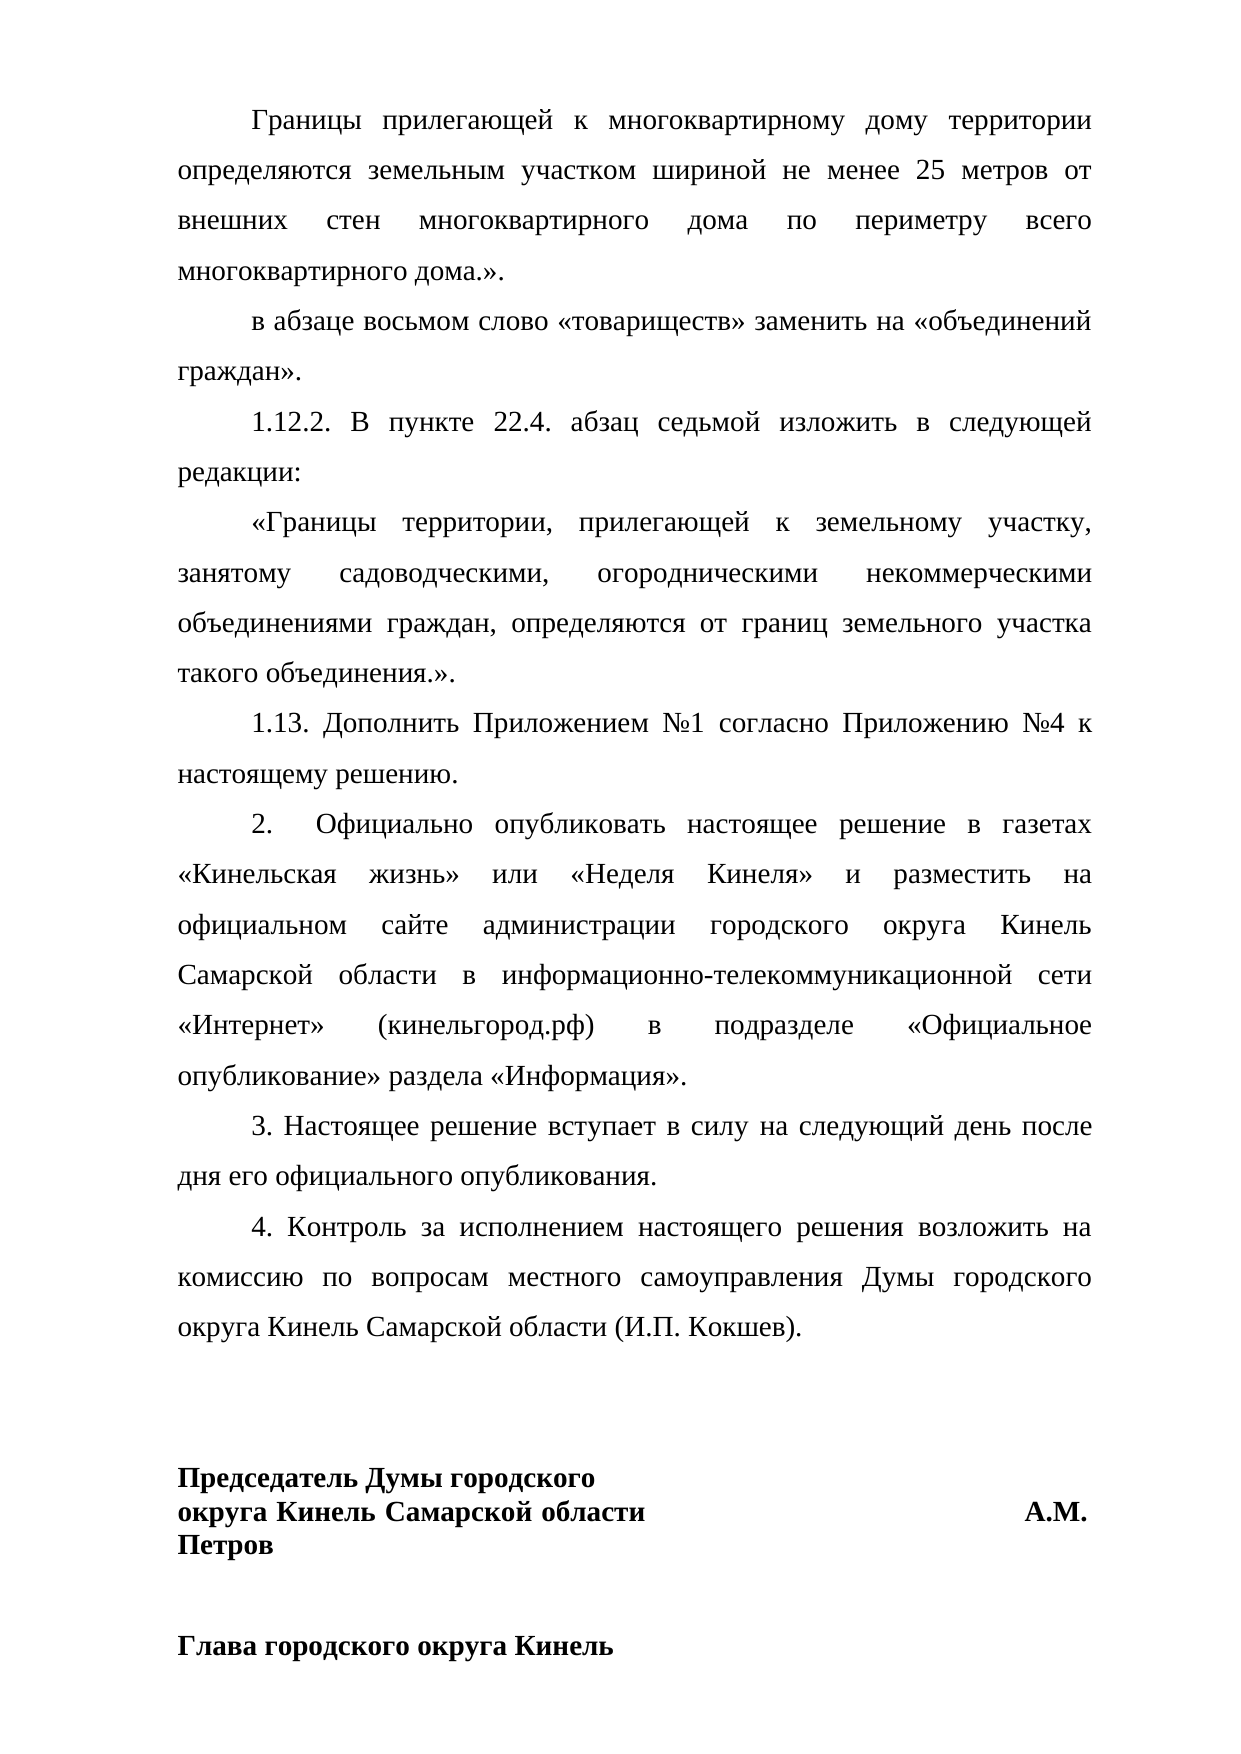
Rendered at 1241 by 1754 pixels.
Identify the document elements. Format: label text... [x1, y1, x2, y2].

text округа Кинель Самарской области А.М. Петров [177, 1494, 1092, 1561]
text 2. Официально опубликовать настоящее решение в газетах «Кинельская жизнь» или «Неделя Кинеля» и разместить на официальном сайте администрации городского округа Кинель Самарской области в информационно-телекоммуникационной сети «Интернет» (кинельгород.рф) в подразделе «Официальное опубликование» раздела «Информация». [177, 806, 1092, 1091]
text 1.12.2. В пункте 22.4. абзац седьмой изложить в следующей редакции: [177, 404, 1092, 488]
text «Границы территории, прилегающей к земельному участку, занятому садоводческими, огородническими некоммерческими объединениями граждан, определяются от границ земельного участка такого объединения.». [177, 504, 1092, 689]
text 4. Контроль за исполнением настоящего решения возложить на комиссию по вопросам местного самоуправления Думы городского округа Кинель Самарской области (И.П. Кокшев). [177, 1209, 1092, 1343]
text 3. Настоящее решение вступает в силу на следующий день после дня его официального опубликования. [177, 1108, 1092, 1192]
text Председатель Думы городского [177, 1460, 1092, 1494]
text Глава городского округа Кинель [177, 1628, 1092, 1662]
text в абзаце восьмом слово «товариществ» заменить на «объединений граждан». [177, 303, 1092, 387]
text Границы прилегающей к многоквартирному дому территории определяются земельным участком шириной не менее 25 метров от внешних стен многоквартирного дома по периметру всего многоквартирного дома.». [177, 102, 1092, 286]
text 1.13. Дополнить Приложением №1 согласно Приложению №4 к настоящему решению. [177, 706, 1092, 789]
